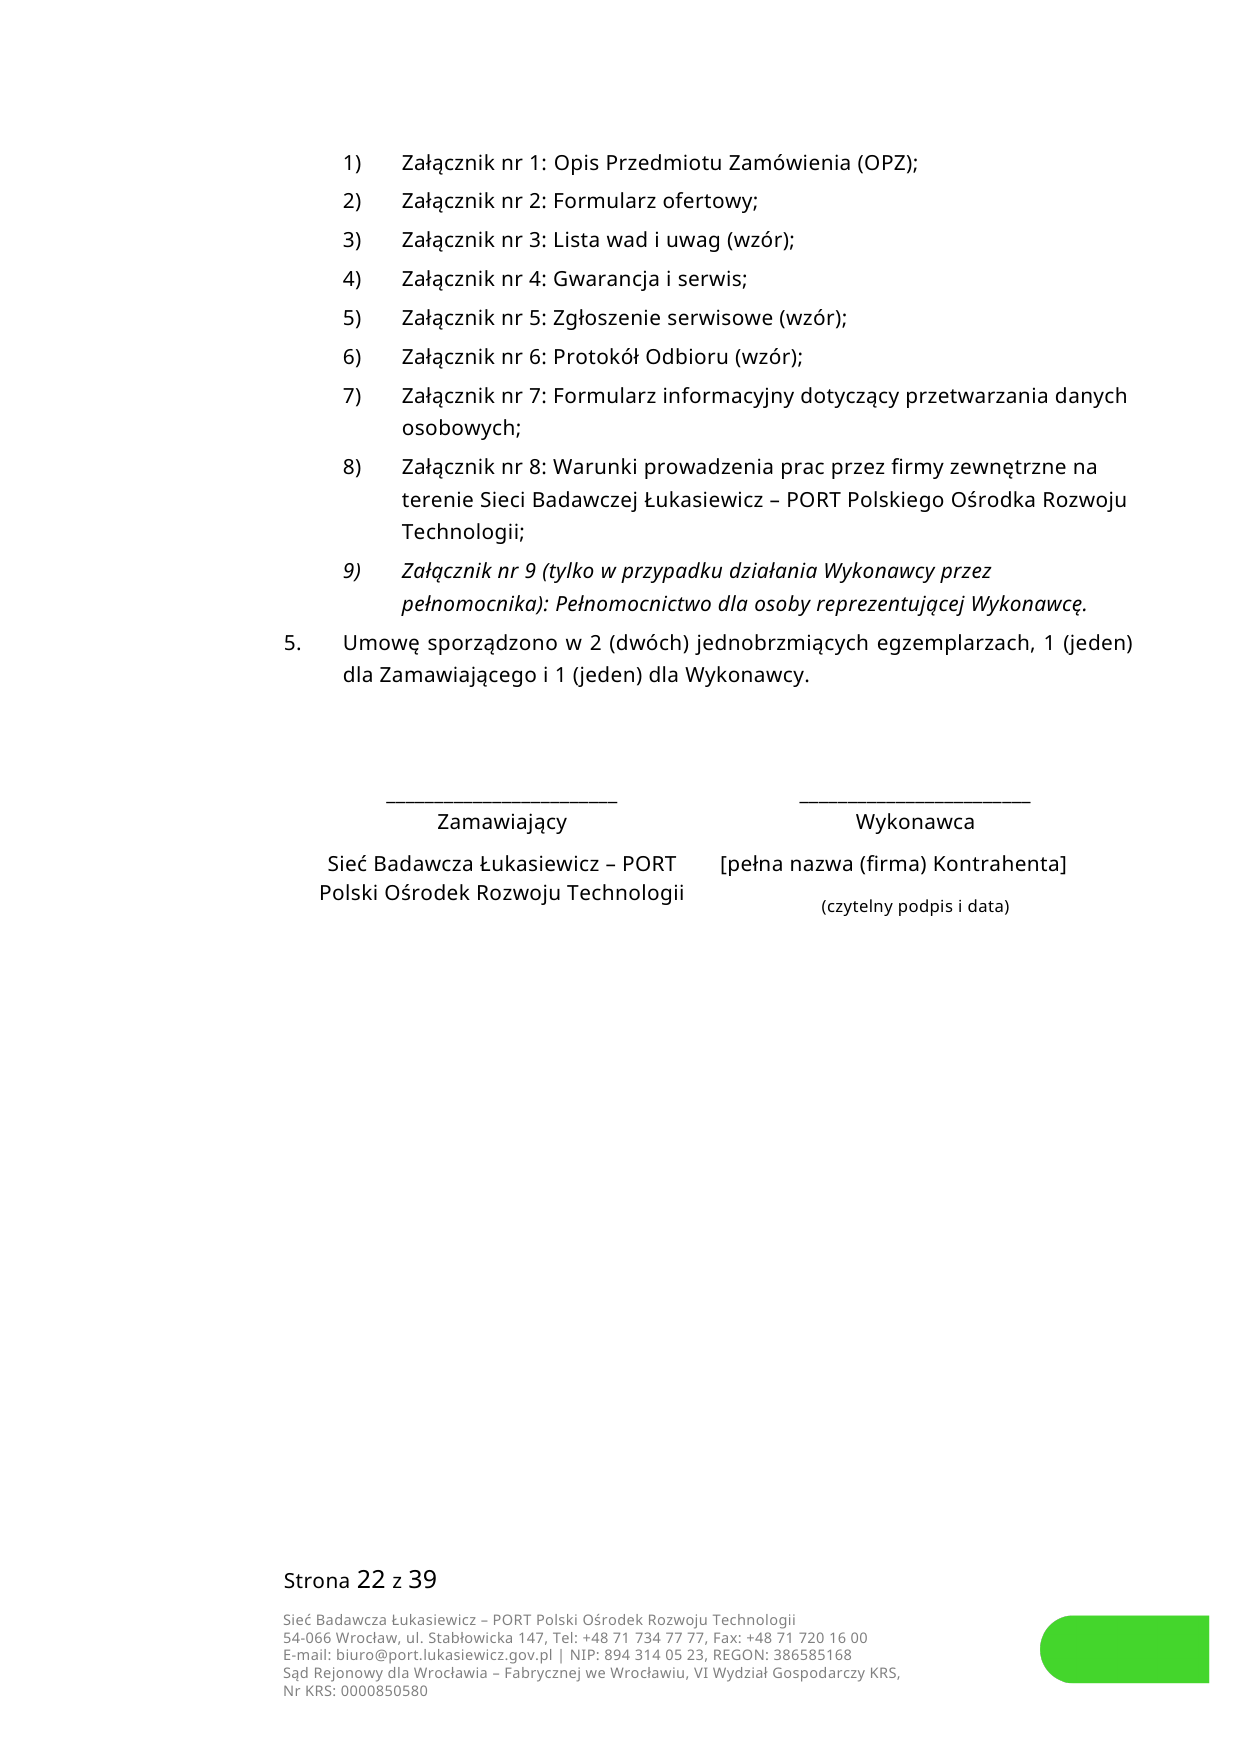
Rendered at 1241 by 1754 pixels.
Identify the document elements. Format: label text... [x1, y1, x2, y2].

list Załącznik nr 2: Formularz ofertowy; [343, 187, 1134, 215]
list Załącznik nr 9 (tylko w przypadku działania Wykonawcy przez pełnomocnika): Pełnomocnictwo dla osoby reprezentującej Wykonawcę. [343, 556, 1134, 617]
picture [1036, 1611, 1239, 1752]
list Załącznik nr 8: Warunki prowadzenia prac przez firmy zewnętrzne na terenie Sieci Badawczej Łukasiewicz – PORT Polskiego Ośrodka Rozwoju Technologii; [343, 452, 1134, 546]
list Załącznik nr 1: Opis Przedmiotu Zamówienia (OPZ); [343, 148, 1134, 176]
list Umowę sporządzono w 2 (dwóch) jednobrzmiących egzemplarzach, 1 (jeden) dla Zamawiającego i 1 (jeden) dla Wykonawcy. [283, 628, 1134, 689]
list Załącznik nr 3: Lista wad i uwag (wzór); [343, 225, 1134, 254]
table_header ________________________ Zamawiający Sieć Badawcza Łukasiewicz – PORT Polski Ośrodek Rozwoju Technologii [295, 777, 709, 960]
list Załącznik nr 6: Protokół Odbioru (wzór); [343, 342, 1134, 370]
list Załącznik nr 7: Formularz informacyjny dotyczący przetwarzania danych osobowych; [343, 381, 1134, 442]
list Załącznik nr 4: Gwarancja i serwis; [343, 264, 1134, 293]
table_header ________________________ Wykonawca (czytelny podpis i data) [709, 777, 1122, 960]
list Załącznik nr 5: Zgłoszenie serwisowe (wzór); [343, 303, 1134, 332]
